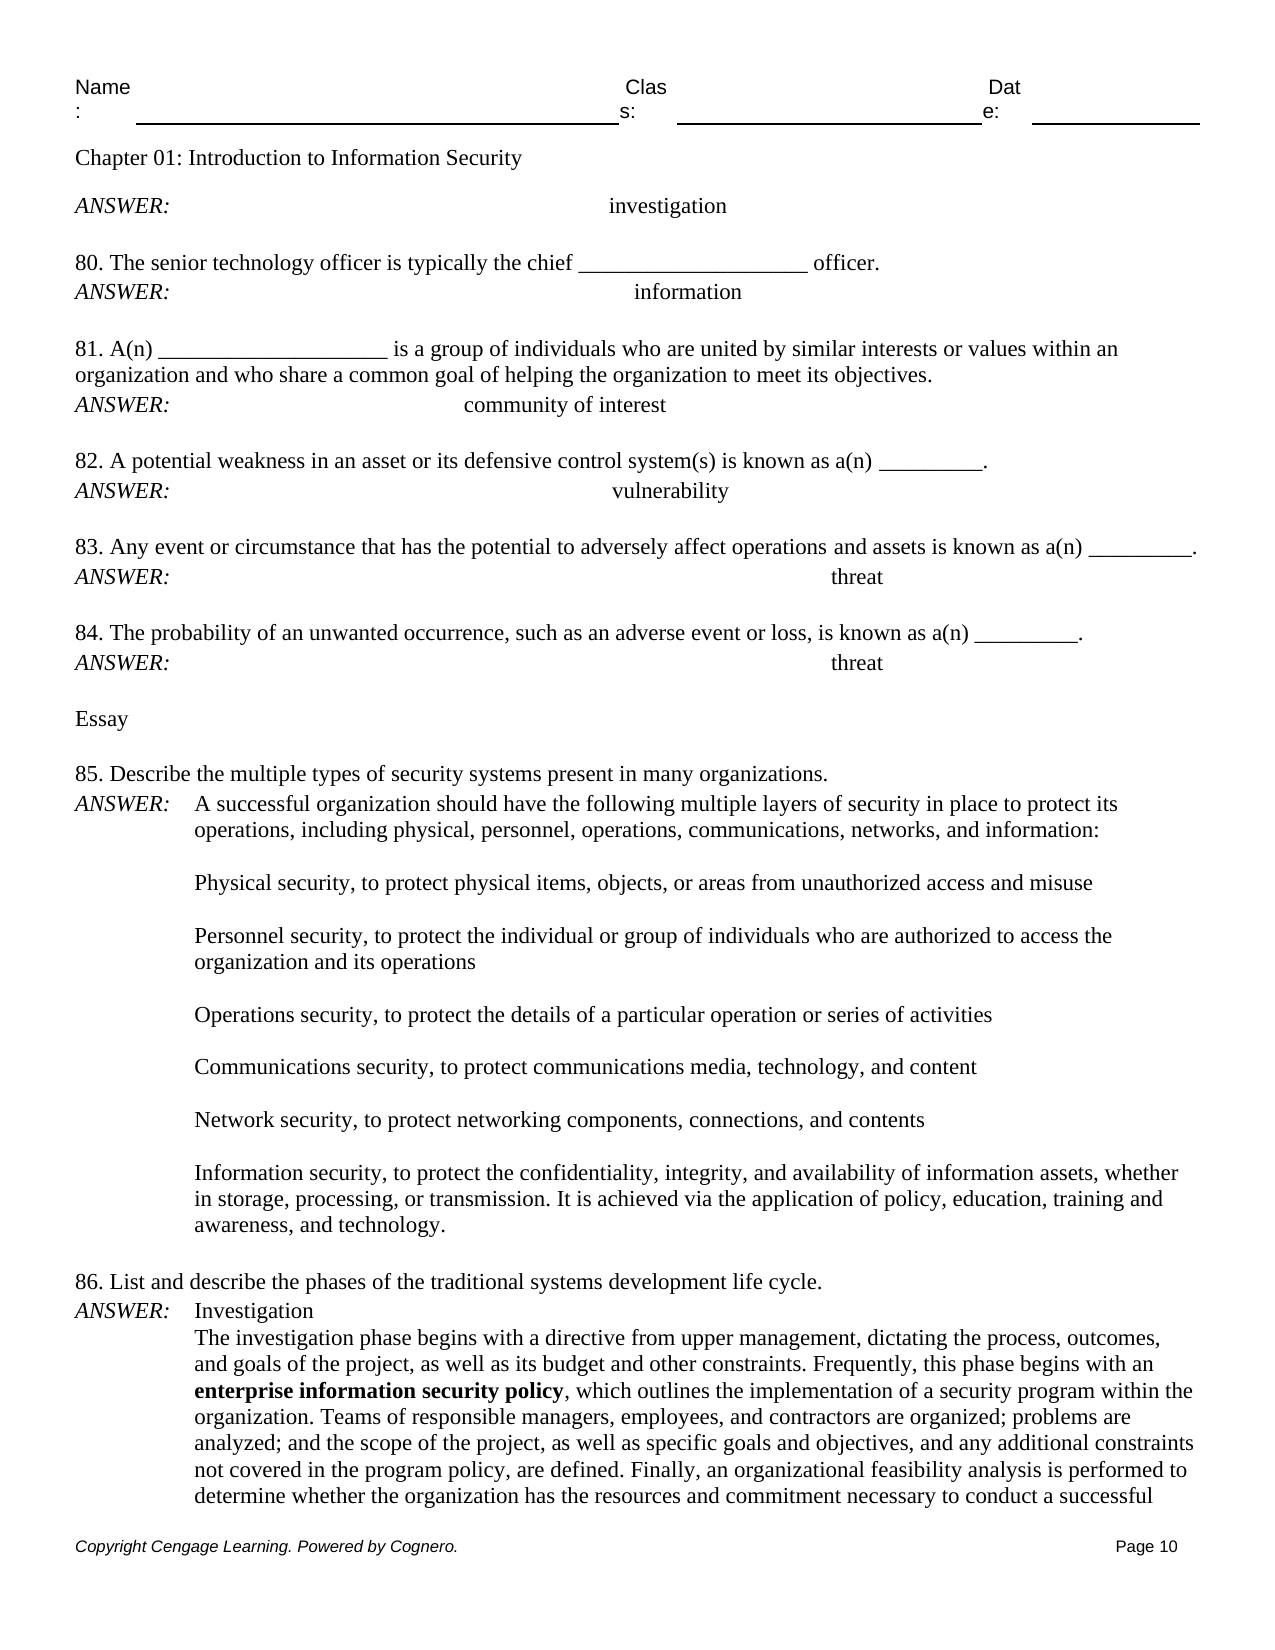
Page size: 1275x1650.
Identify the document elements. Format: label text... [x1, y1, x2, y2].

table_header 82. A potential weakness in an asset or its defensive control system(s) is known as a(n) ​_________. [75, 448, 1200, 506]
table_header 83. Any event or circumstance that has the potential to adversely affect operations and assets is known as a(n) ​_________. [75, 534, 1200, 592]
table_header 80. The senior technology officer is typically the chief ____________________ officer. [75, 249, 1200, 308]
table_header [75, 189, 1200, 222]
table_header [75, 1268, 1200, 1512]
table_header Essay [75, 706, 1200, 732]
table_header 81. A(n) ____________________ is a group of individuals who are united by similar interests or values within an organization and who share a common goal of helping the organization to meet its objectives. [75, 335, 1200, 420]
table_header 84. The probability of an unwanted occurrence, such as an adverse event or loss, is known as a(n) _________. [75, 620, 1200, 678]
table_header 85. Describe the multiple types of security systems present in many organizations. [75, 760, 1200, 1241]
